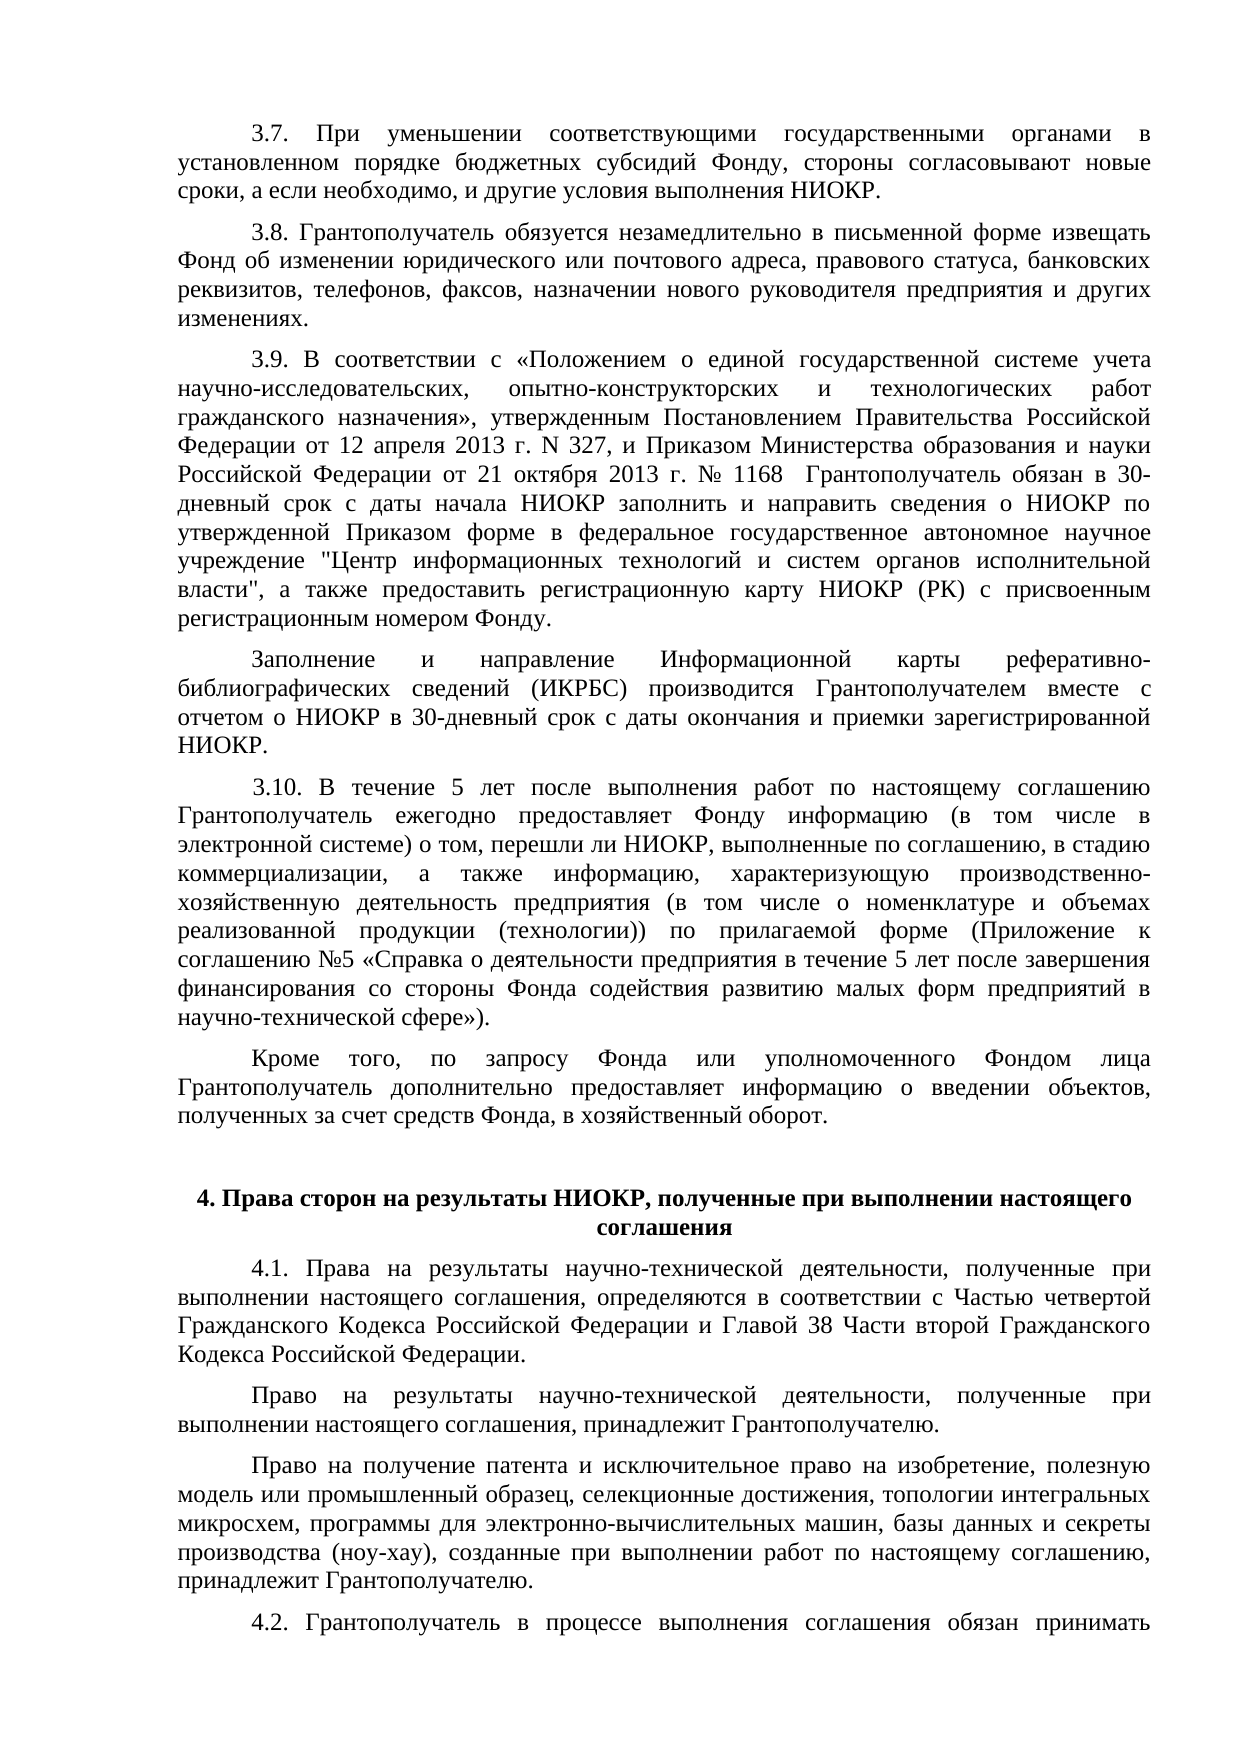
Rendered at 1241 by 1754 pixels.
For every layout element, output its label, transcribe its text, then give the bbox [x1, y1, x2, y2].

text 3.10. В течение 5 лет после выполнения работ по настоящему соглашению Грантополучатель ежегодно предоставляет Фонду информацию (в том числе в электронной системе) о том, перешли ли НИОКР, выполненные по соглашению, в стадию коммерциализации, а также информацию, характеризующую производственно-хозяйственную деятельность предприятия (в том числе о номенклатуре и объемах реализованной продукции (технологии)) по прилагаемой форме (Приложение к соглашению №5 «Справка о деятельности предприятия в течение 5 лет после завершения финансирования со стороны Фонда содействия развитию малых форм предприятий в научно-технической сфере»). [177, 772, 1152, 1031]
text 3.8. Грантополучатель обязуется незамедлительно в письменной форме извещать Фонд об изменении юридического или почтового адреса, правового статуса, банковских реквизитов, телефонов, факсов, назначении нового руководителя предприятия и других изменениях. [177, 217, 1152, 332]
text Заполнение и направление Информационной карты реферативно-библиографических сведений (ИКРБС) производится Грантополучателем вместе с отчетом о НИОКР в 30-дневный срок с даты окончания и приемки зарегистрированной НИОКР. [177, 644, 1152, 759]
text Право на получение патента и исключительное право на изобретение, полезную модель или промышленный образец, селекционные достижения, топологии интегральных микросхем, программы для электронно-вычислительных машин, базы данных и секреты производства (ноу-хау), созданные при выполнении работ по настоящему соглашению, принадлежит Грантополучателю. [177, 1451, 1152, 1594]
text 3.7. При уменьшении соответствующими государственными органами в установленном порядке бюджетных субсидий Фонду, стороны согласовывают новые сроки, а если необходимо, и другие условия выполнения НИОКР. [177, 118, 1152, 204]
text Кроме того, по запросу Фонда или уполномоченного Фондом лица Грантополучатель дополнительно предоставляет информацию о введении объектов, полученных за счет средств Фонда, в хозяйственный оборот. [177, 1043, 1152, 1129]
text 4.1. Права на результаты научно-технической деятельности, полученные при выполнении настоящего соглашения, определяются в соответствии с Частью четвертой Гражданского Кодекса Российской Федерации и Главой 38 Части второй Гражданского Кодекса Российской Федерации. [177, 1253, 1152, 1368]
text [177, 1607, 1152, 1636]
text 3.9. В соответствии с «Положением о единой государственной системе учета научно-исследовательских, опытно-конструкторских и технологических работ гражданского назначения», утвержденным Постановлением Правительства Российской Федерации от 12 апреля 2013 г. N 327, и Приказом Министерства образования и науки Российской Федерации от 21 октября 2013 г. № 1168 Грантополучатель обязан в 30-дневный срок с даты начала НИОКР заполнить и направить сведения о НИОКР по утвержденной Приказом форме в федеральное государственное автономное научное учреждение "Центр информационных технологий и систем органов исполнительной власти", а также предоставить регистрационную карту НИОКР (РК) с присвоенным регистрационным номером Фонду. [177, 344, 1152, 632]
text 4. Права сторон на результаты НИОКР, полученные при выполнении настоящего соглашения [177, 1183, 1152, 1241]
text Право на результаты научно-технической деятельности, полученные при выполнении настоящего соглашения, принадлежит Грантополучателю. [177, 1381, 1152, 1438]
